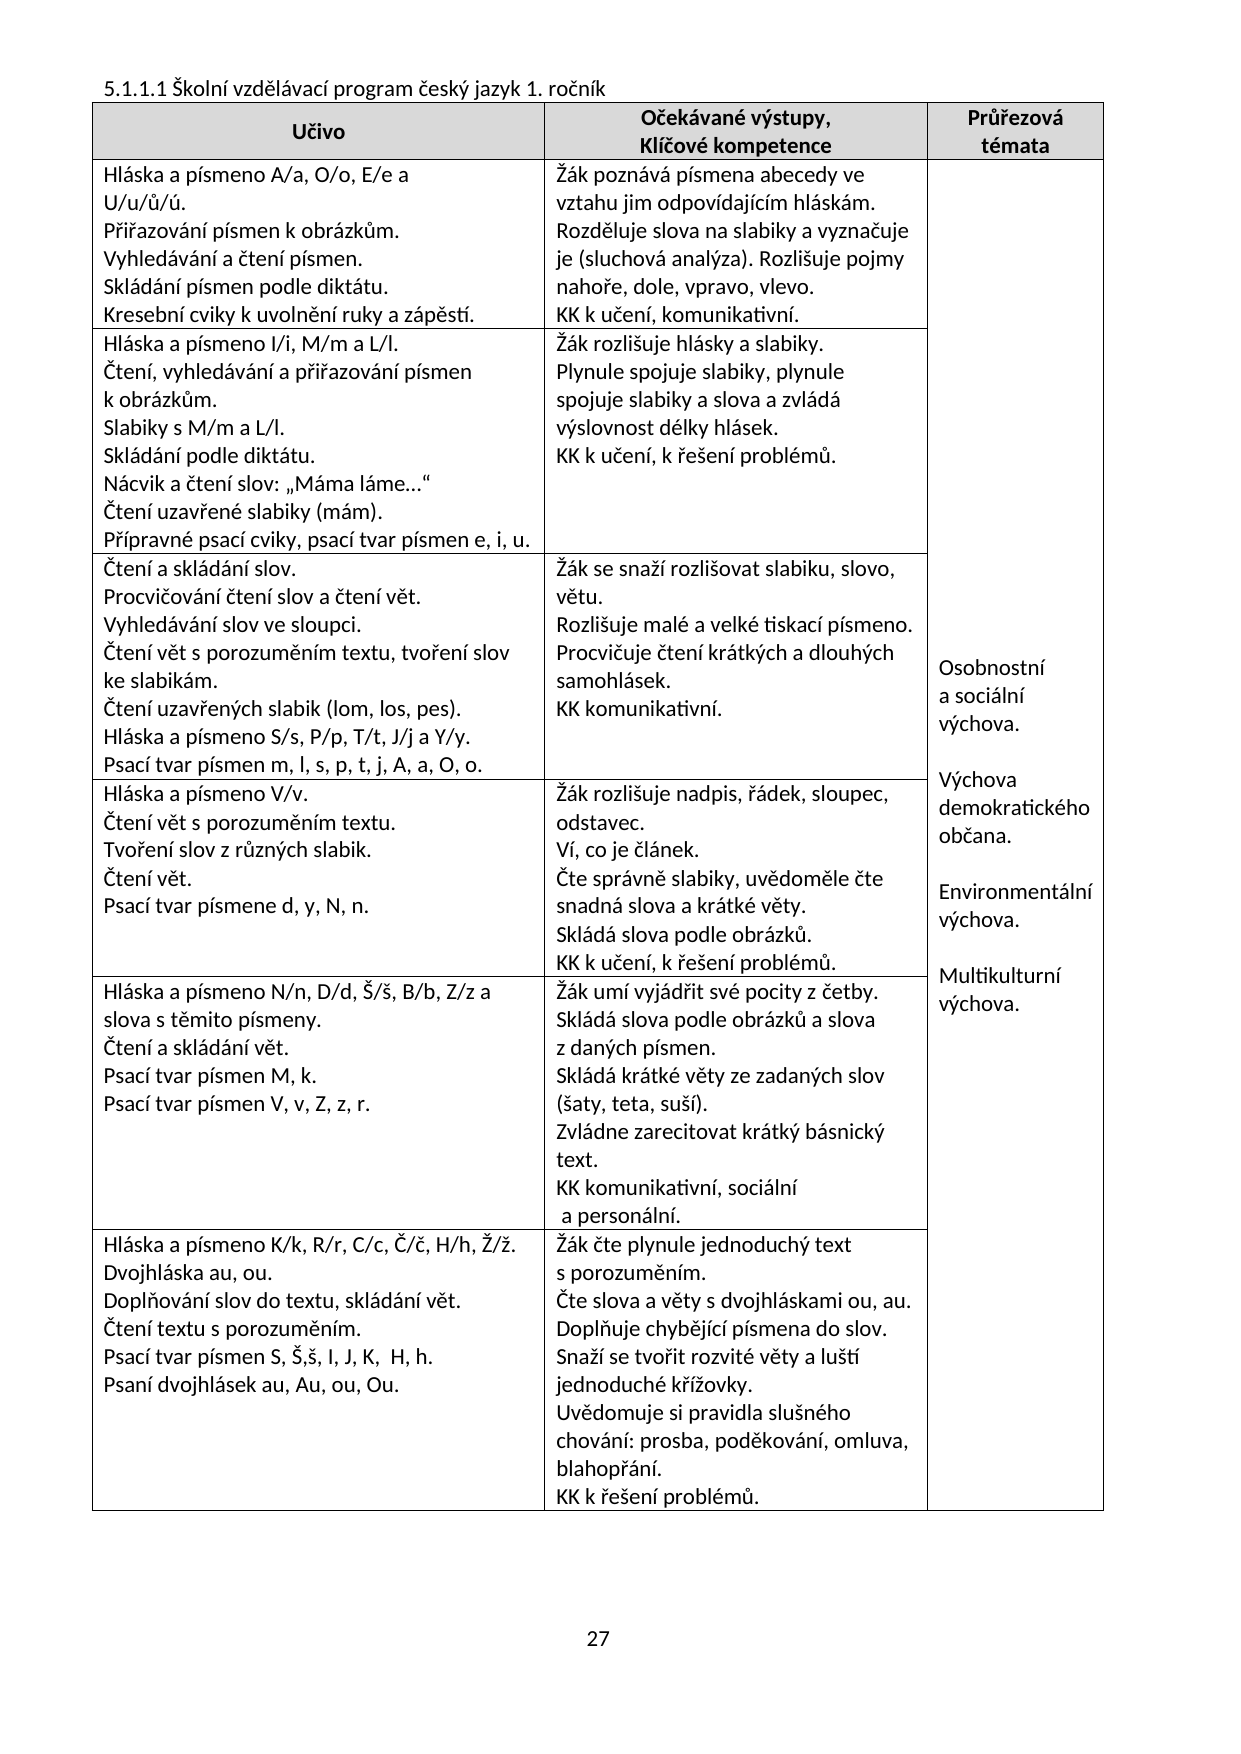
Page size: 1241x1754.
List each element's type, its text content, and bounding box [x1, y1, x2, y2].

table_cell Žák rozlišuje hlásky a slabiky. Plynule spojuje slabiky, plynule spojuje slabiky a slova a zvládá výslovnost délky hlásek. KK k učení, k řešení problémů. [545, 329, 927, 553]
table_header Očekávané výstupy, Klíčové kompetence [545, 103, 927, 159]
table_cell Hláska a písmeno A/a, O/o, E/e a U/u/ů/ú. Přiřazování písmen k obrázkům. Vyhledávání a čtení písmen. Skládání písmen podle diktátu. Kresební cviky k uvolnění ruky a zápěstí. [93, 160, 544, 328]
table_cell Hláska a písmeno I/i, M/m a L/l. Čtení, vyhledávání a přiřazování písmen k obrázkům. Slabiky s M/m a L/l. Skládání podle diktátu. Nácvik a čtení slov: „Máma láme…“ Čtení uzavřené slabiky (mám). Přípravné psací cviky, psací tvar písmen e, i, u. [93, 329, 544, 553]
table_header Průřezová témata [928, 103, 1103, 159]
table_cell Žák se snaží rozlišovat slabiku, slovo, větu. Rozlišuje malé a velké tiskací písmeno. Procvičuje čtení krátkých a dlouhých samohlásek. KK komunikativní. [545, 554, 927, 778]
table_cell Hláska a písmeno N/n, D/d, Š/š, B/b, Z/z a slova s těmito písmeny. Čtení a skládání vět. Psací tvar písmen M, k. Psací tvar písmen V, v, Z, z, r. [93, 977, 544, 1229]
table_cell Čtení a skládání slov. Procvičování čtení slov a čtení vět. Vyhledávání slov ve sloupci. Čtení vět s porozuměním textu, tvoření slov ke slabikám. Čtení uzavřených slabik (lom, los, pes). Hláska a písmeno S/s, P/p, T/t, J/j a Y/y. Psací tvar písmen m, l, s, p, t, j, A, a, O, o. [93, 554, 544, 778]
table_cell Žák umí vyjádřit své pocity z četby. Skládá slova podle obrázků a slova z daných písmen. Skládá krátké věty ze zadaných slov (šaty, teta, suší). Zvládne zarecitovat krátký básnický text. KK komunikativní, sociální a personální. [545, 977, 927, 1229]
table_cell Žák rozlišuje nadpis, řádek, sloupec, odstavec. Ví, co je článek. Čte správně slabiky, uvědoměle čte snadná slova a krátké věty. Skládá slova podle obrázků. KK k učení, k řešení problémů. [545, 780, 927, 976]
table_header Učivo [93, 103, 544, 159]
table_cell Hláska a písmeno V/v. Čtení vět s porozuměním textu. Tvoření slov z různých slabik. Čtení vět. Psací tvar písmene d, y, N, n. [93, 780, 544, 976]
table_cell Osobnostní a sociální výchova. Výchova demokratického občana. Environmentální výchova. Multikulturní výchova. [928, 160, 1103, 1510]
table_cell Hláska a písmeno K/k, R/r, C/c, Č/č, H/h, Ž/ž. Dvojhláska au, ou. Doplňování slov do textu, skládání vět. Čtení textu s porozuměním. Psací tvar písmen S, Š,š, I, J, K, H, h. Psaní dvojhlásek au, Au, ou, Ou. [93, 1230, 544, 1510]
table_cell Žák poznává písmena abecedy ve vztahu jim odpovídajícím hláskám. Rozděluje slova na slabiky a vyznačuje je (sluchová analýza). Rozlišuje pojmy nahoře, dole, vpravo, vlevo. KK k učení, komunikativní. [545, 160, 927, 328]
table_cell Žák čte plynule jednoduchý text s porozuměním. Čte slova a věty s dvojhláskami ou, au. Doplňuje chybějící písmena do slov. Snaží se tvořit rozvité věty a luští jednoduché křížovky. Uvědomuje si pravidla slušného chování: prosba, poděkování, omluva, blahopřání. KK k řešení problémů. [545, 1230, 927, 1510]
text 5.1.1.1 Školní vzdělávací program český jazyk 1. ročník [103, 74, 1092, 102]
